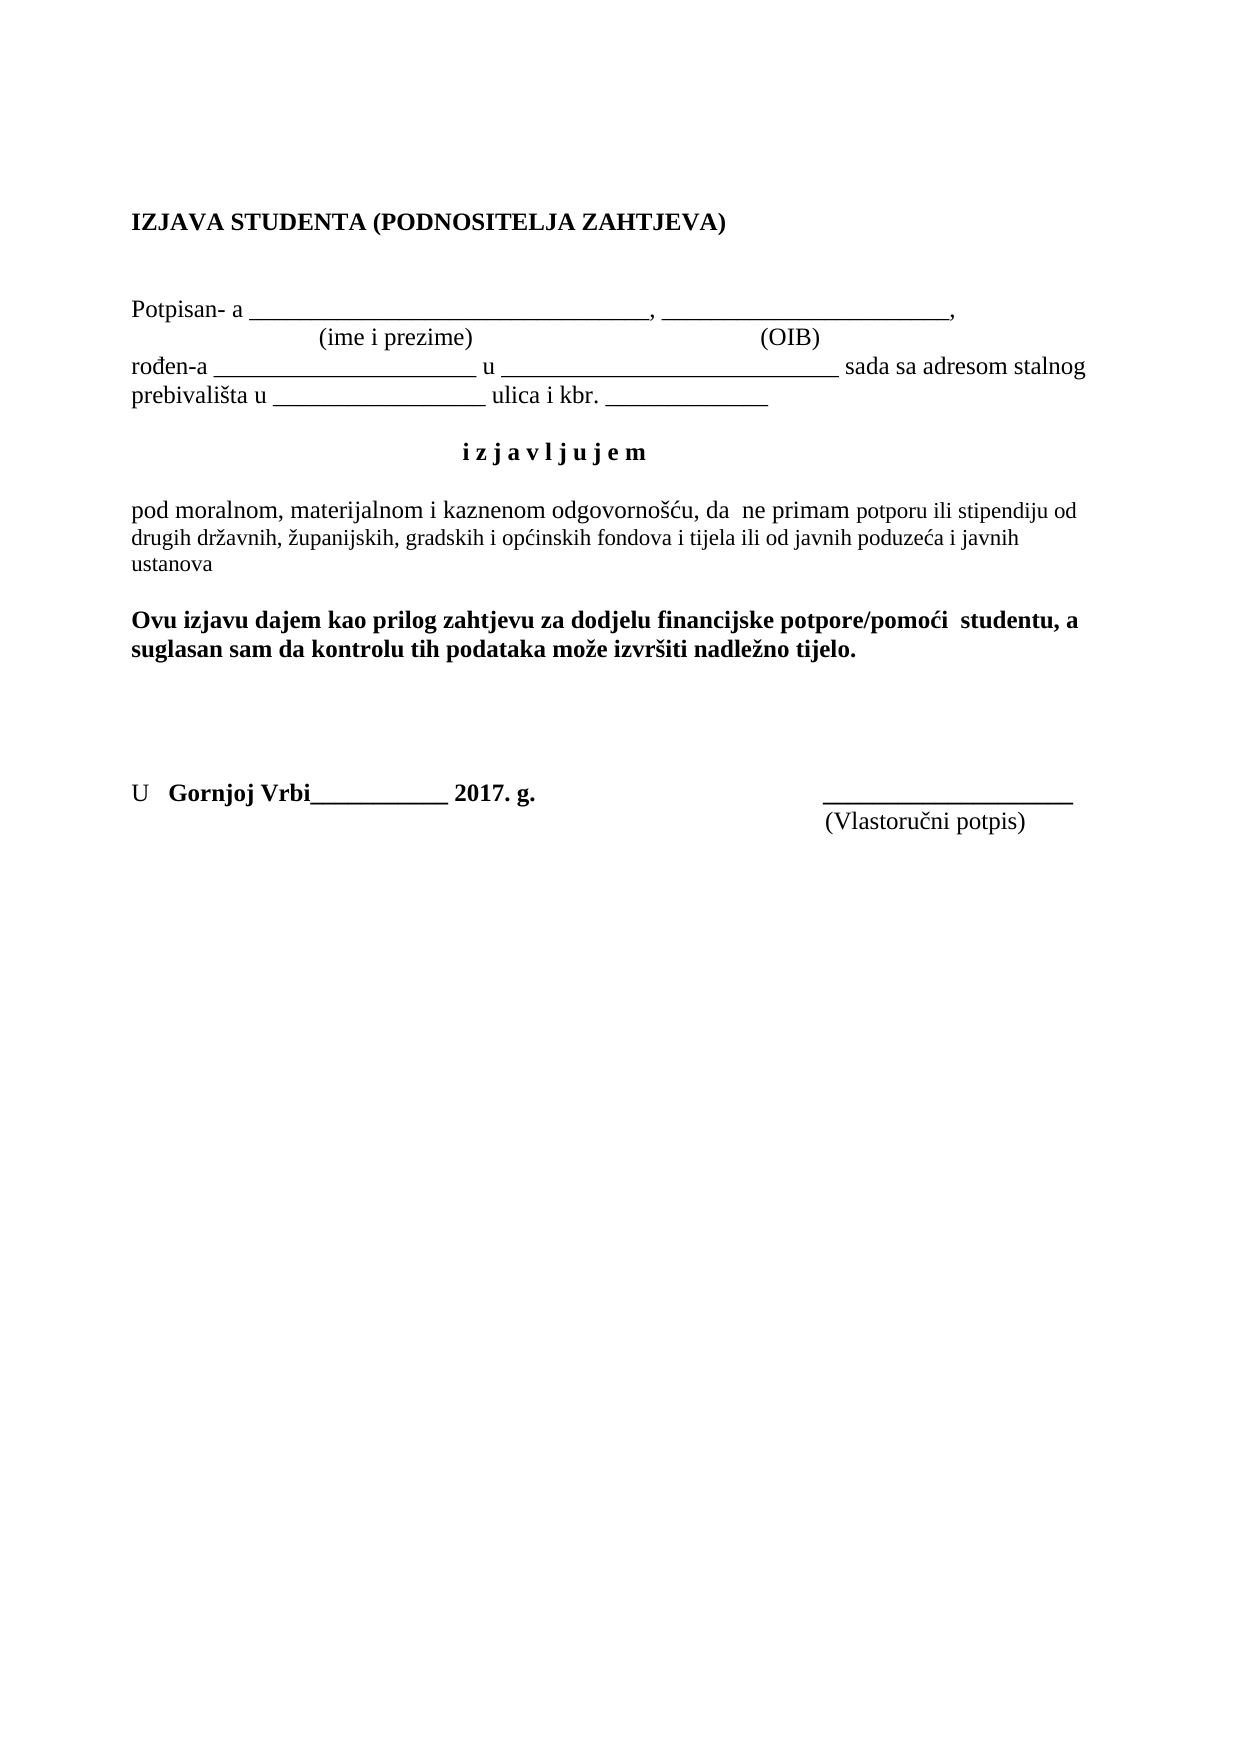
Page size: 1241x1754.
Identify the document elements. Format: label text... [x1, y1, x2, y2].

text IZJAVA STUDENTA (PODNOSITELJA ZAHTJEVA) [131, 207, 1106, 236]
text Potpisan- a ________________________________, _______________________, [131, 294, 1106, 322]
text rođen-a _____________________ u ___________________________ sada sa adresom stalnog prebivališta u _________________ ulica i kbr. _____________ [131, 351, 1106, 409]
text U Gornjoj Vrbi___________ 2017. g. ____________________ [131, 778, 1106, 806]
text pod moralnom, materijalnom i kaznenom odgovornošću, da ne primam potporu ili stipendiju od drugih državnih, županijskih, gradskih i općinskih fondova i tijela ili od javnih poduzeća i javnih ustanova [131, 495, 1106, 576]
text Ovu izjavu dajem kao prilog zahtjevu za dodjelu financijske potpore/pomoći studentu, a suglasan sam da kontrolu tih podataka može izvršiti nadležno tijelo. [131, 605, 1106, 663]
text i z j a v l j u j e m [131, 437, 1106, 466]
text (ime i prezime) (OIB) [131, 322, 1106, 351]
text (Vlastoručni potpis) [131, 806, 1106, 835]
